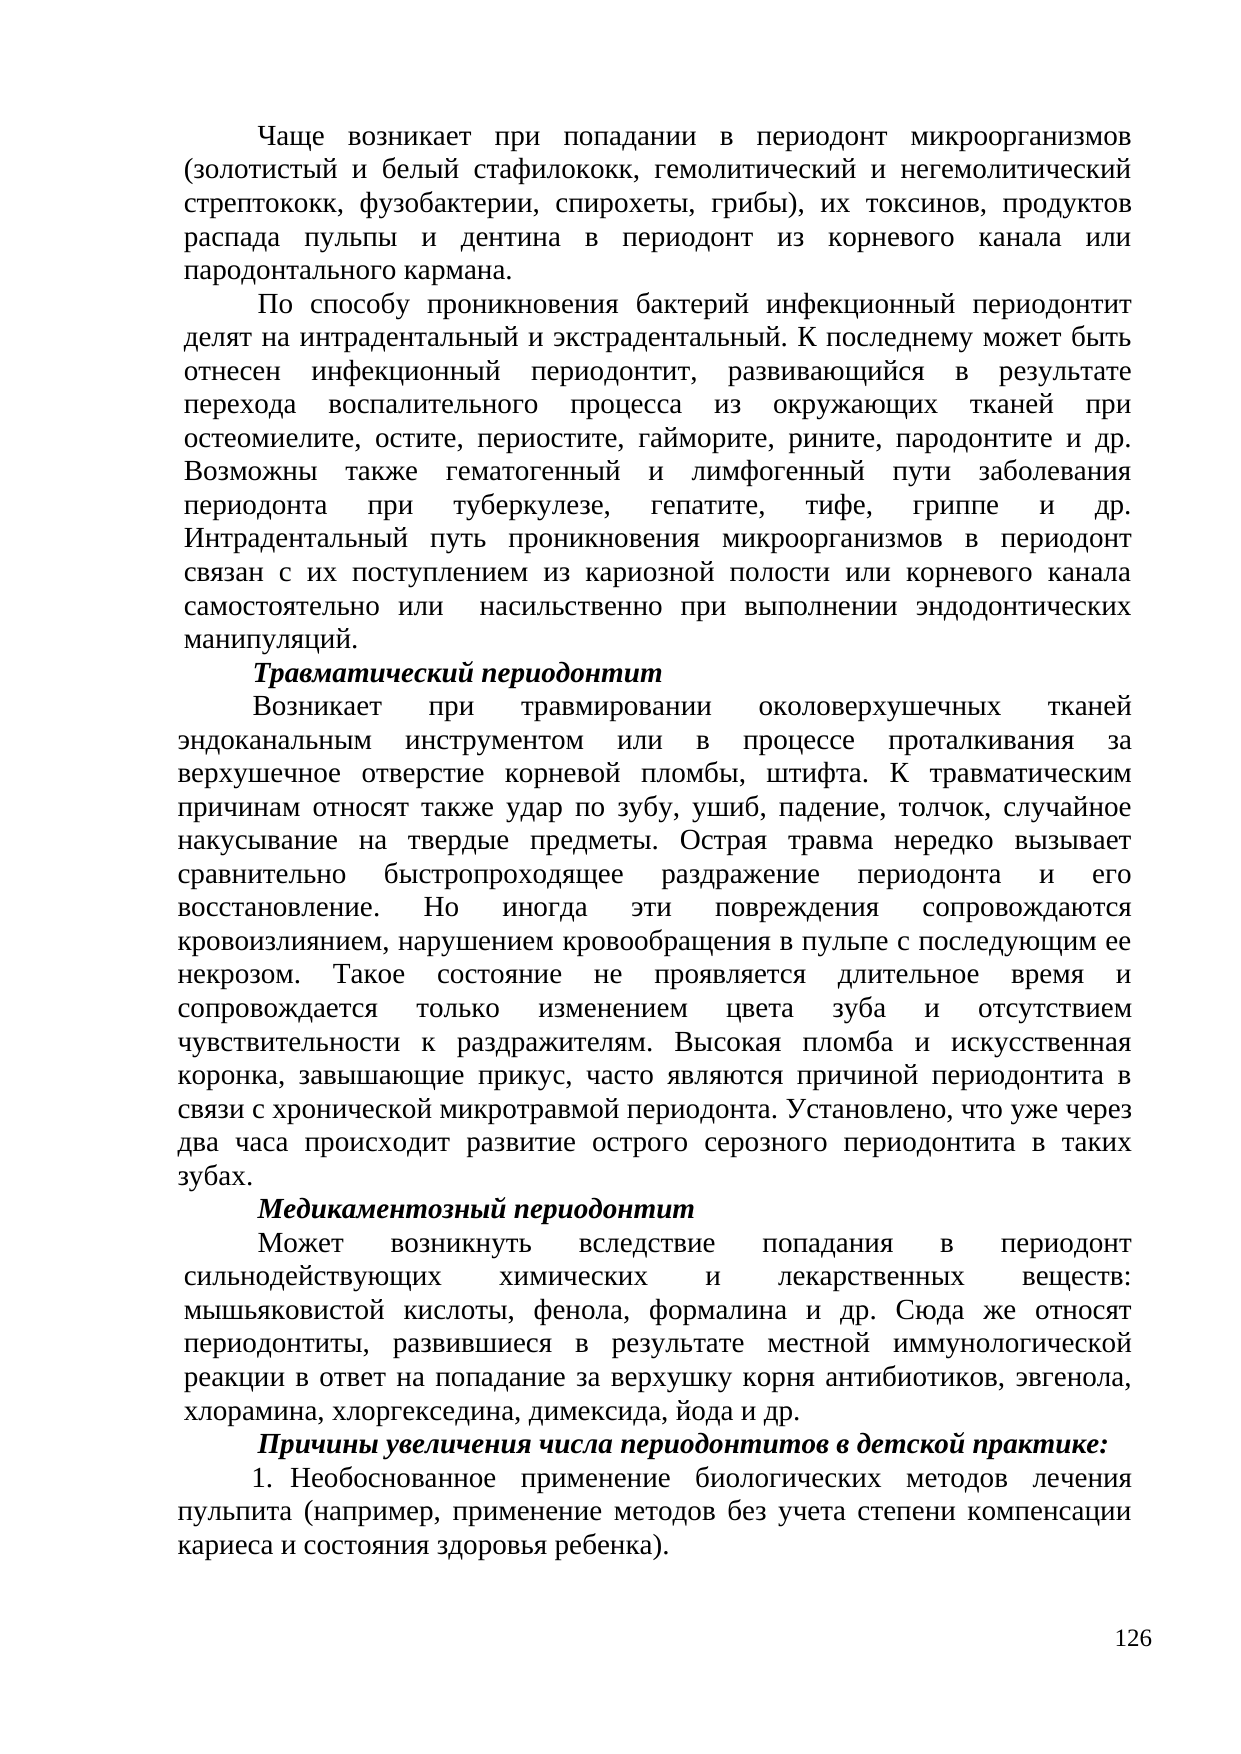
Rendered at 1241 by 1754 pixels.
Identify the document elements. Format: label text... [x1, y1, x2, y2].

text Возникает при травмировании околоверхушечных тканей эндоканальным инструментом или в процессе проталкивания за верхушечное отверстие корневой пломбы, штифта. К травматическим причинам относят также удар по зубу, ушиб, падение, толчок, случайное накусывание на твердые предметы. Острая травма нередко вызывает сравнительно быстропроходящее раздражение периодонта и его восстановление. Но иногда эти повреждения сопровождаются кровоизлиянием, нарушением кровообращения в пульпе с последующим ее некрозом. Такое состояние не проявляется длительное время и сопровождается только изменением цвета зуба и отсутствием чувствительности к раздражителям. Высокая пломба и искусственная коронка, завышающие прикус, часто являются причиной периодонтита в связи с хронической микротравмой периодонта. Установлено, что уже через два часа происходит развитие острого серозного периодонтита в таких зубах. [177, 688, 1132, 1191]
text По способу проникновения бактерий инфекционный периодонтит делят на интрадентальный и экстрадентальный. К последнему может быть отнесен инфекционный периодонтит, развивающийся в результате перехода воспалительного процесса из окружающих тканей при остеомиелите, остите, периостите, гайморите, рините, пародонтите и др. Возможны также гематогенный и лимфогенный пути заболевания периодонта при туберкулезе, гепатите, тифе, гриппе и др. Интрадентальный путь проникновения микроорганизмов в периодонт связан с их поступлением из кариозной полости или корневого канала самостоятельно или насильственно при выполнении эндодонтических манипуляций. [183, 286, 1132, 655]
text Может возникнуть вследствие попадания в периодонт сильнодействующих химических и лекарственных веществ: мышьяковистой кислоты, фенола, формалина и др. Сюда же относят периодонтиты, развившиеся в результате местной иммунологической реакции в ответ на попадание за верхушку корня антибиотиков, эвгенола, хлорамина, хлоргекседина, димексида, йода и др. [183, 1225, 1132, 1426]
list Необоснованное применение биологических методов лечения пульпита (например, применение методов без учета степени компенсации кариеса и состояния здоровья ребенка). [177, 1460, 1132, 1560]
text Причины увеличения числа периодонтитов в детской практике: [183, 1426, 1132, 1460]
text Медикаментозный периодонтит [183, 1191, 1132, 1225]
text Травматический периодонтит [177, 655, 1132, 688]
text Чаще возникает при попадании в периодонт микроорганизмов (золотистый и белый стафилококк, гемолитический и негемолитический стрептококк, фузобактерии, спирохеты, грибы), их токсинов, продуктов распада пульпы и дентина в периодонт из корневого канала или пародонтального кармана. [183, 118, 1132, 286]
